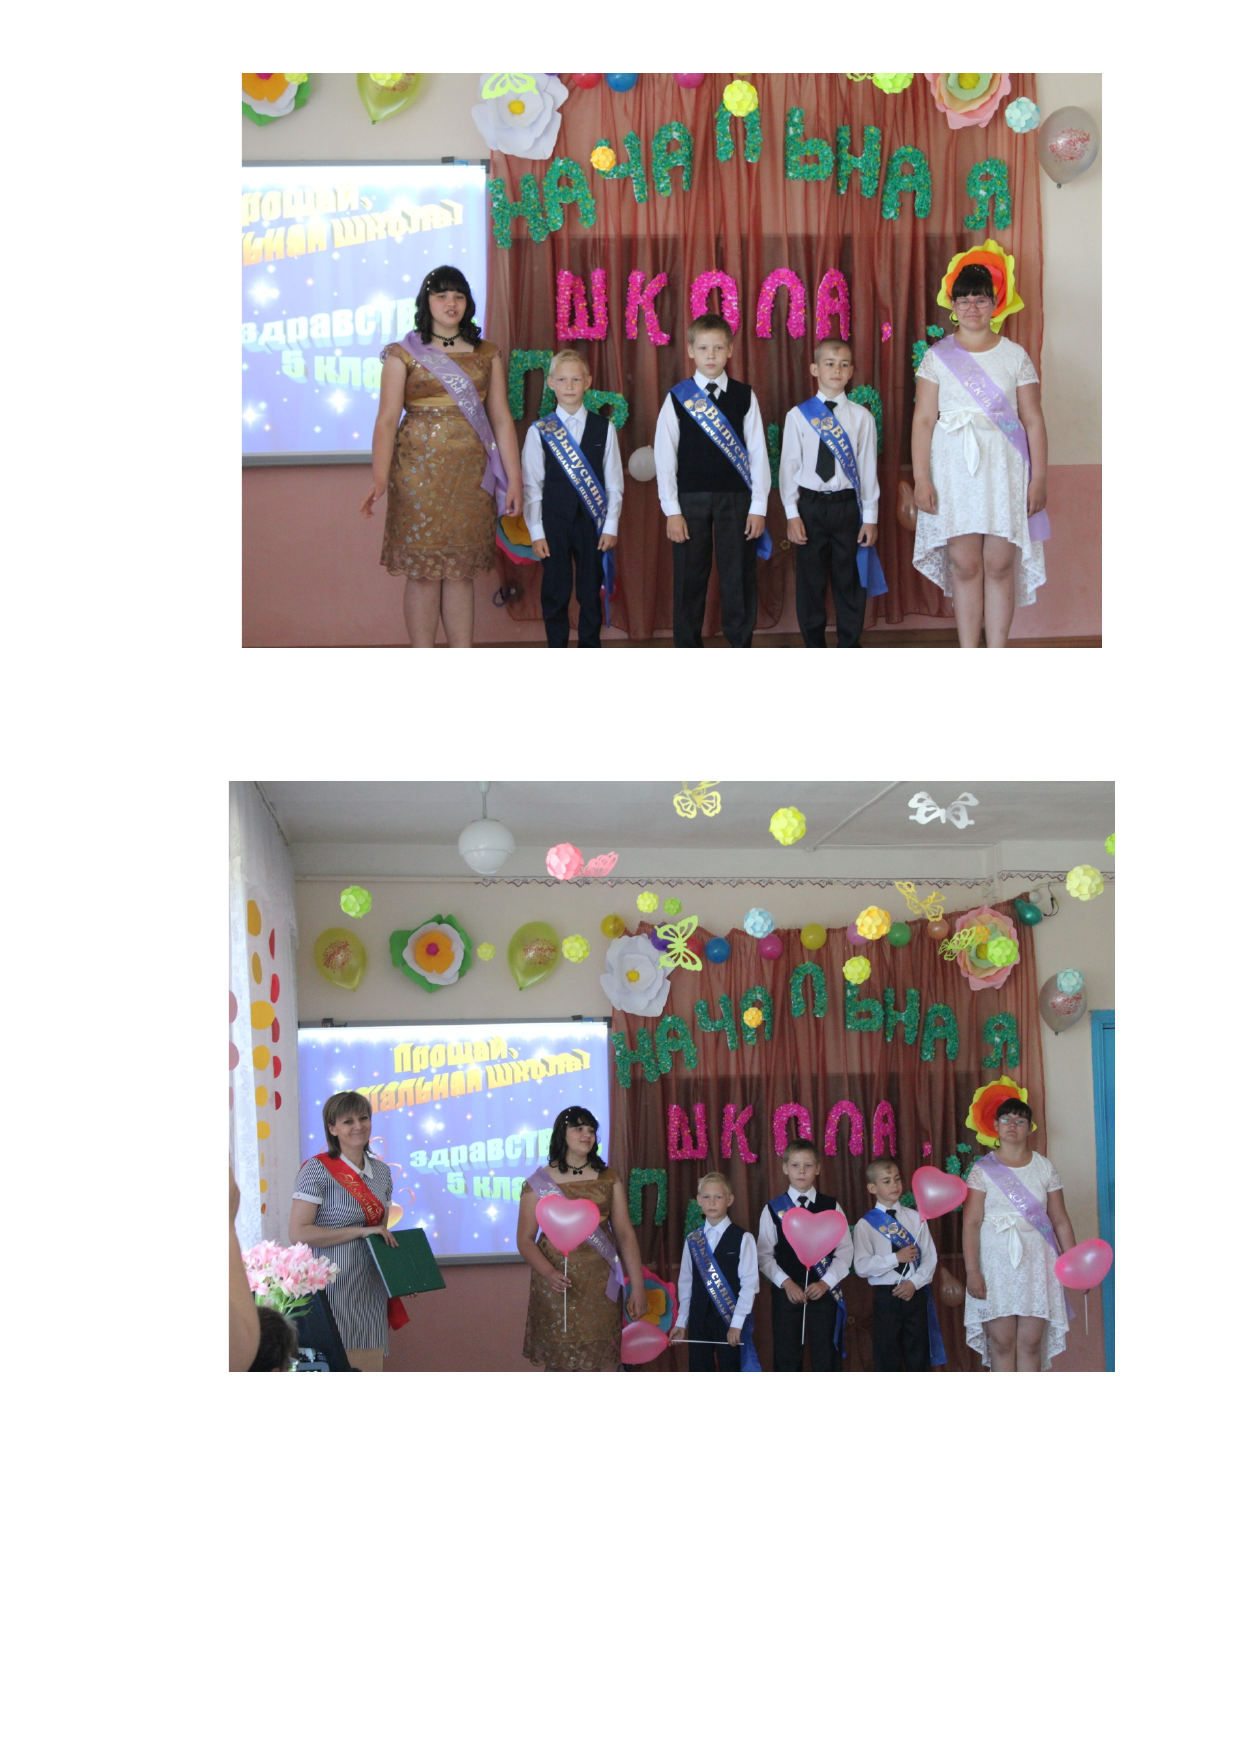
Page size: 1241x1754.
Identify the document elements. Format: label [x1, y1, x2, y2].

picture [241, 73, 1102, 648]
picture [228, 781, 1115, 1372]
